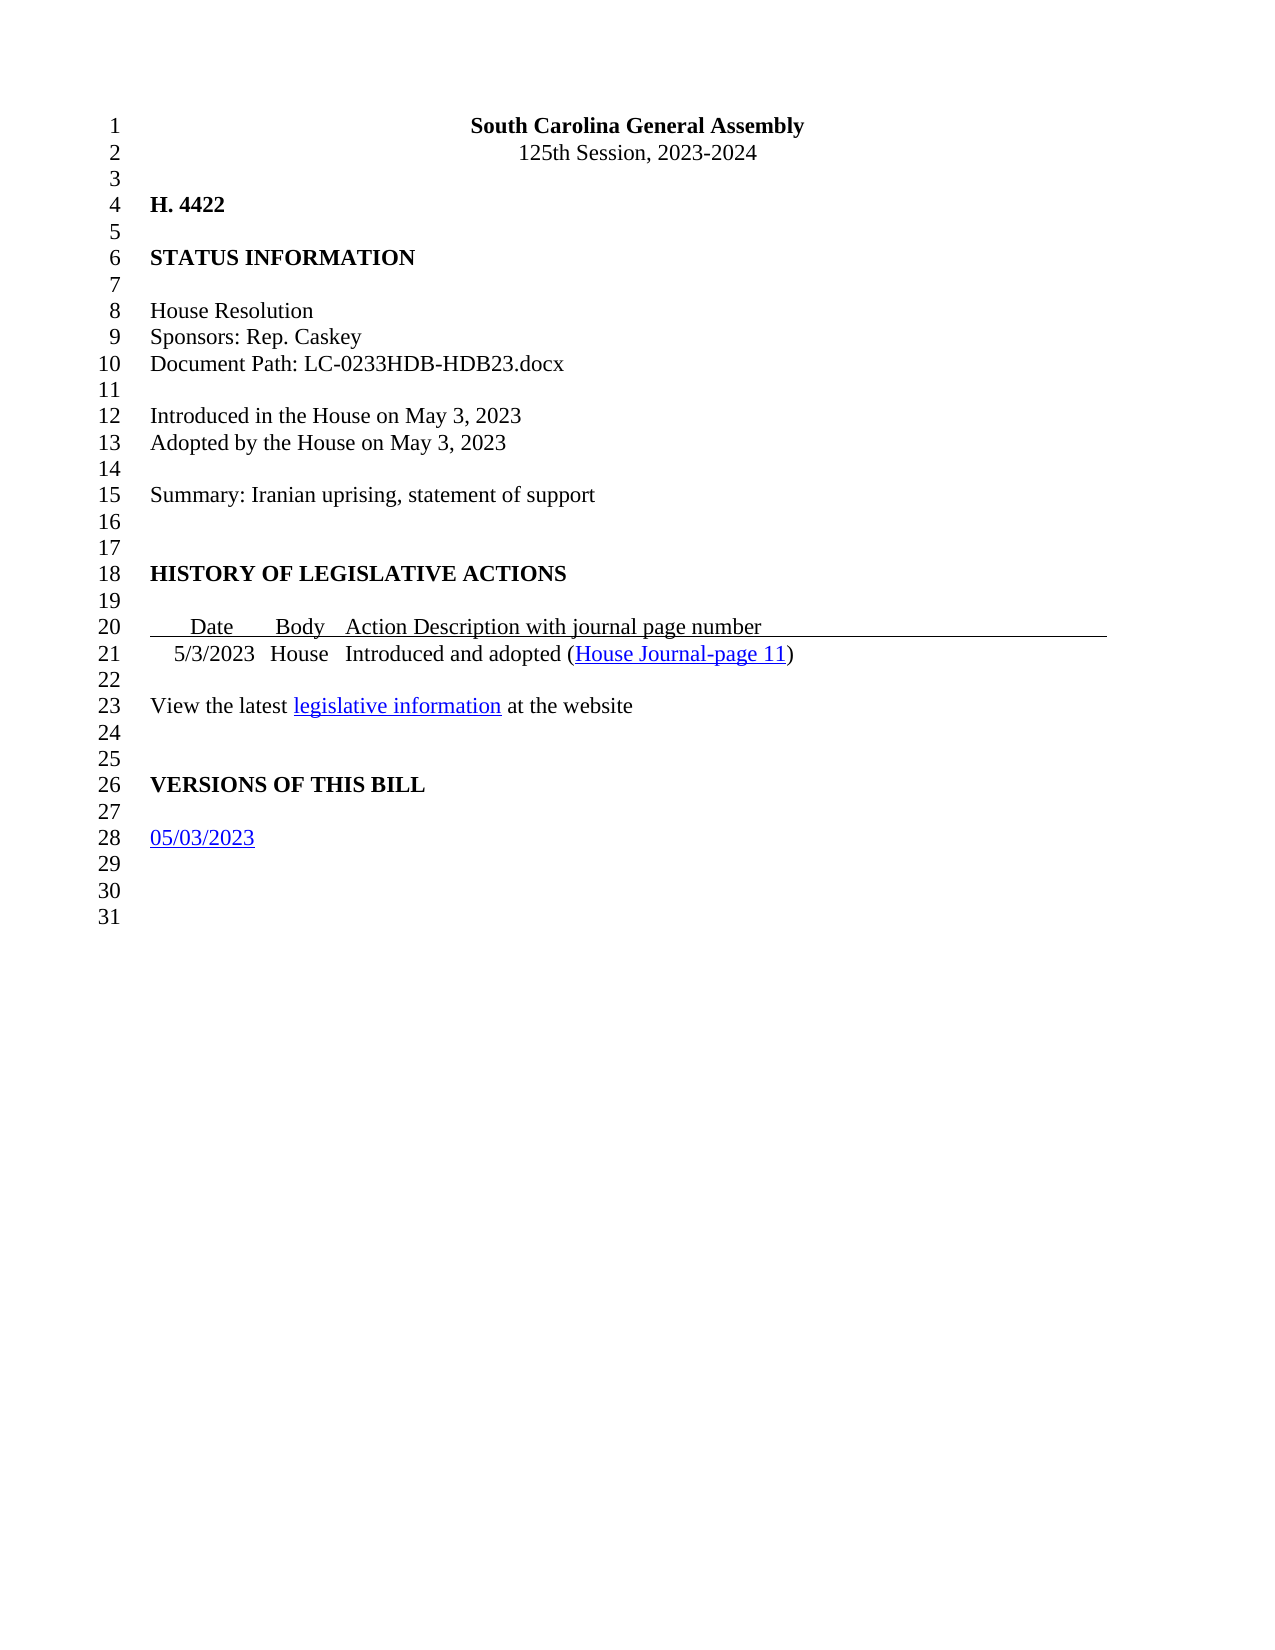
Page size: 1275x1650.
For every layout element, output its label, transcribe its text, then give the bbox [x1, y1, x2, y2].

text 05/03/2023 [150, 824, 1125, 850]
text South Carolina General Assembly [150, 112, 1125, 139]
text House Resolution [150, 297, 1125, 323]
text Introduced in the House on May 3, 2023 [150, 402, 1125, 429]
text View the latest legislative information at the website [150, 692, 1125, 719]
text STATUS INFORMATION [150, 244, 1125, 271]
text VERSIONS OF THIS BILL [150, 771, 1125, 798]
text H. 4422 [150, 192, 1125, 218]
text Adopted by the House on May 3, 2023 [150, 429, 1125, 455]
text Document Path: LC-0233HDB-HDB23.docx [150, 350, 1125, 376]
text HISTORY OF LEGISLATIVE ACTIONS [150, 561, 1125, 587]
text 125th Session, 2023-2024 [150, 139, 1125, 165]
text Summary: Iranian uprising, statement of support [150, 481, 1125, 508]
text 5/3/2023 House Introduced and adopted (House Journal-page 11) [150, 639, 1125, 666]
text Date Body Action Description with journal page number [150, 613, 1125, 639]
text Sponsors: Rep. Caskey [150, 323, 1125, 350]
